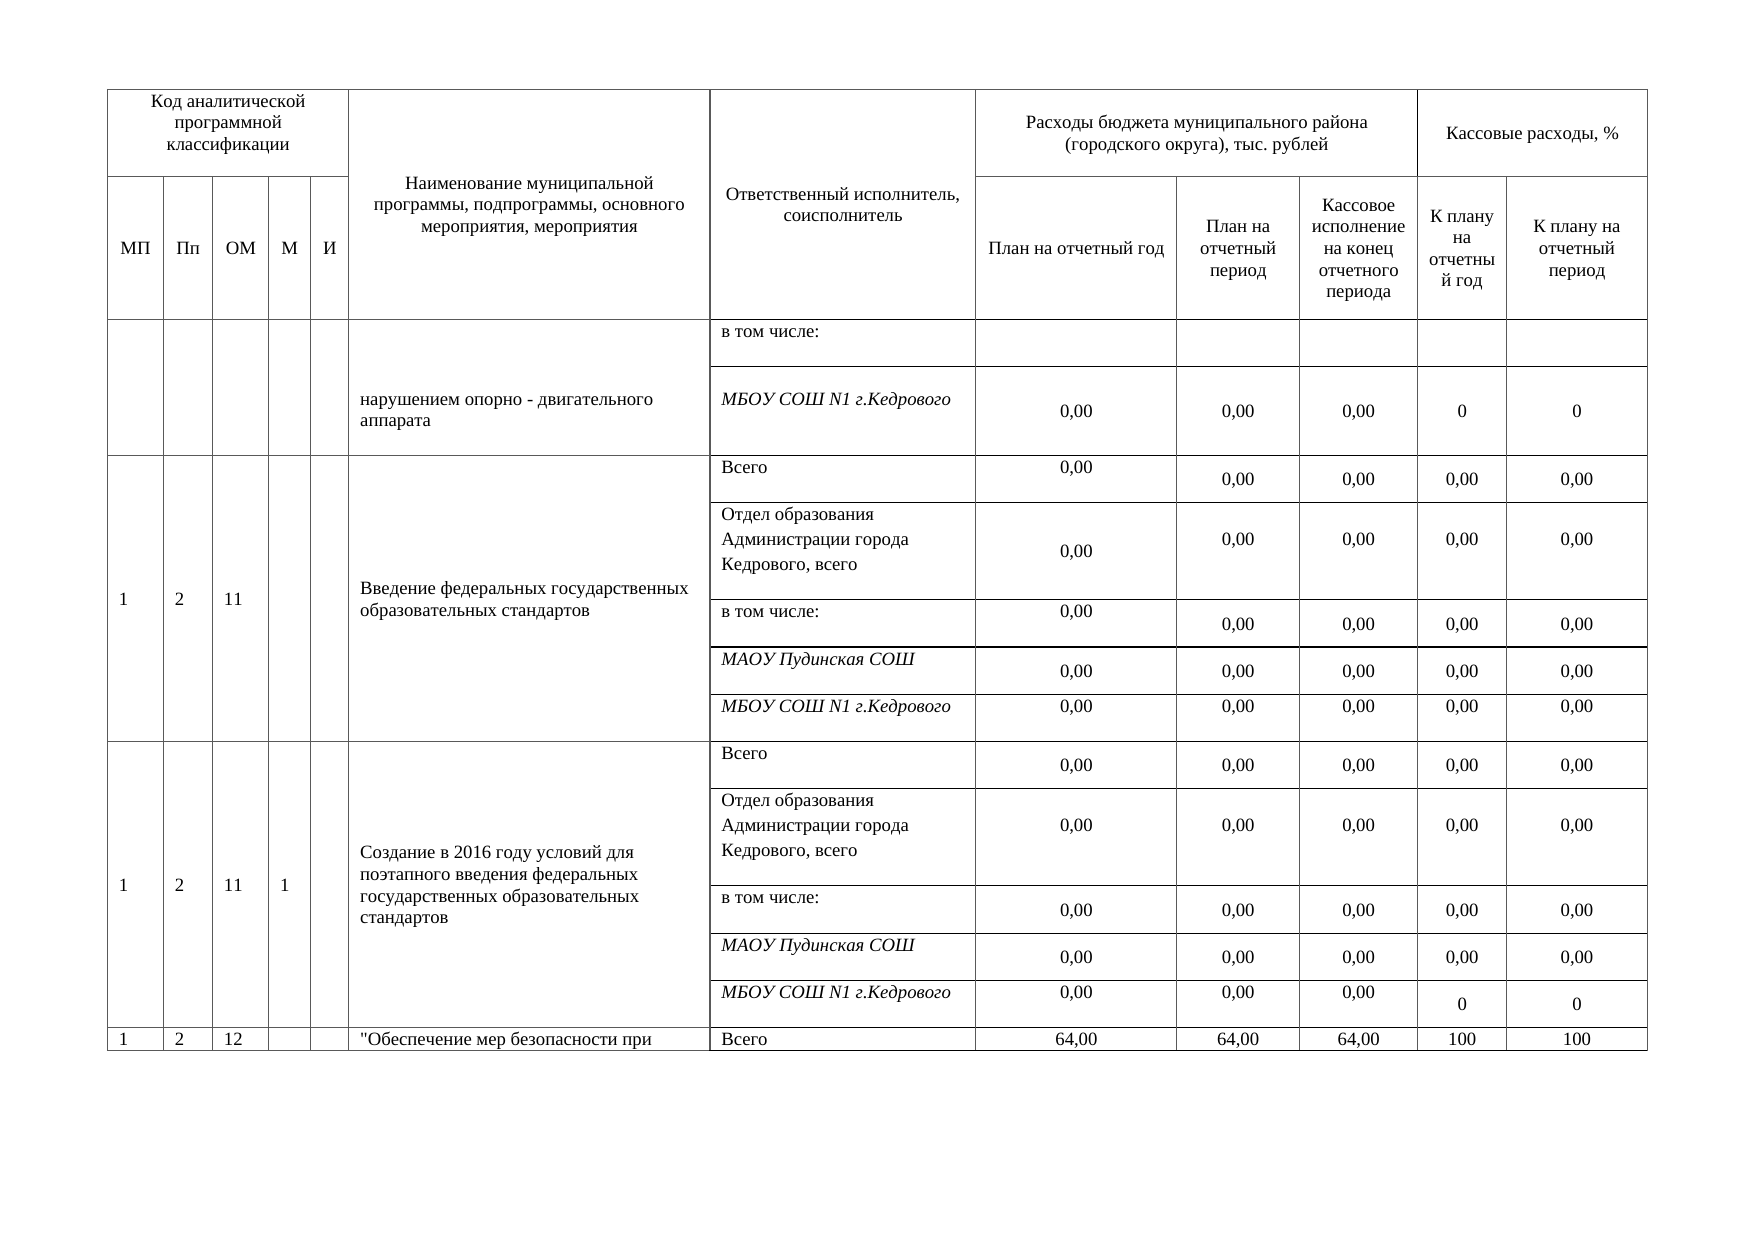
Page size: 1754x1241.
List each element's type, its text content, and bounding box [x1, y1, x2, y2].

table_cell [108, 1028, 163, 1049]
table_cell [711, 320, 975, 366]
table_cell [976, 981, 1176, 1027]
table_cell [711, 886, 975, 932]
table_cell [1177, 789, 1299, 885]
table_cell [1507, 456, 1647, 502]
table_header Кассовые расходы, % [1418, 90, 1647, 176]
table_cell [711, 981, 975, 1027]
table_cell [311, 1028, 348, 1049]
table_header Ответственный исполнитель, соисполнитель [711, 90, 975, 318]
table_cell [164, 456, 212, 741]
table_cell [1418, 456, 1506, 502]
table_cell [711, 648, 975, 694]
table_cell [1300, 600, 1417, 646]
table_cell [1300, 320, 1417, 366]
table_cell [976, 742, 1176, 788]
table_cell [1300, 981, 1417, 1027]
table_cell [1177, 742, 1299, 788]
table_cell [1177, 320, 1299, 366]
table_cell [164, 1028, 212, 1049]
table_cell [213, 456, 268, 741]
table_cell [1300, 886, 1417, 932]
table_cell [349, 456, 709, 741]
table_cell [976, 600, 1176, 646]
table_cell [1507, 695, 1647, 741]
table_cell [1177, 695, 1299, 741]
table_header Наименование муниципальной программы, подпрограммы, основного мероприятия, мероприятия [349, 90, 709, 318]
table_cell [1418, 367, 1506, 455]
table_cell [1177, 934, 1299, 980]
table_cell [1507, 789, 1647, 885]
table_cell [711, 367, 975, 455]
table_cell К плану на отчетный год [1418, 177, 1506, 318]
table_header Расходы бюджета муниципального района (городского округа), тыс. рублей [976, 90, 1417, 176]
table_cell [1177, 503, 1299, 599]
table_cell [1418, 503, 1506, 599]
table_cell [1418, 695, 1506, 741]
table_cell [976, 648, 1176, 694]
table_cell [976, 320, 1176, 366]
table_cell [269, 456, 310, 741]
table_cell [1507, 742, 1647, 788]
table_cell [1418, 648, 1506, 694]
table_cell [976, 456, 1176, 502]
table_cell Пп [164, 177, 212, 318]
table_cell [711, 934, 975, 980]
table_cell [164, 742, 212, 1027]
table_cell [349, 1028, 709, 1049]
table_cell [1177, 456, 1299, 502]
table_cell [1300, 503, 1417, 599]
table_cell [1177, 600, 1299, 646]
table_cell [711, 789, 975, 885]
table_cell Кассовое исполнение на конец отчетного периода [1300, 177, 1417, 318]
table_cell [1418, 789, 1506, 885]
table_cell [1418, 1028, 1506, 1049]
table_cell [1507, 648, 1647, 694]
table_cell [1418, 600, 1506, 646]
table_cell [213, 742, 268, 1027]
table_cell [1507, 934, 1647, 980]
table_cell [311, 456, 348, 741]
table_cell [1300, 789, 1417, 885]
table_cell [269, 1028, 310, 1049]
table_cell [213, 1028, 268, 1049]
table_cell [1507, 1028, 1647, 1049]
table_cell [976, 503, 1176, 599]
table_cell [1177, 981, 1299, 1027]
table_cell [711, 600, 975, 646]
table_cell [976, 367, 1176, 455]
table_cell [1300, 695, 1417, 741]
table_cell МП [108, 177, 163, 318]
table_cell К плану на отчетный период [1507, 177, 1647, 318]
table_cell План на отчетный год [976, 177, 1176, 318]
table_cell М [269, 177, 310, 318]
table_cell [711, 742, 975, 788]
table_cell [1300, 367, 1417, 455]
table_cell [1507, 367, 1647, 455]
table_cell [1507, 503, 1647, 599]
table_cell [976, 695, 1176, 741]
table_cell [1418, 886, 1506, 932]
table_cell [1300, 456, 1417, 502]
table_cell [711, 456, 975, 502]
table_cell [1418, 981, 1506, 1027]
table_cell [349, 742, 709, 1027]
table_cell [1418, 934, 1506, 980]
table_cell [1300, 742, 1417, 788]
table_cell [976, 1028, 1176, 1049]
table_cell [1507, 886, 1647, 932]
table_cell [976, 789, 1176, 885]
table_cell ОМ [213, 177, 268, 318]
table_cell План на отчетный период [1177, 177, 1299, 318]
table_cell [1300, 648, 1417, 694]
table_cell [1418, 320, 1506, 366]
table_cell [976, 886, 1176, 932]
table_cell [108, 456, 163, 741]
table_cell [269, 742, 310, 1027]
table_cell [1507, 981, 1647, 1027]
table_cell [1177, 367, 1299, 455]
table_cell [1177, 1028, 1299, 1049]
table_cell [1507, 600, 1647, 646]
table_cell И [311, 177, 348, 318]
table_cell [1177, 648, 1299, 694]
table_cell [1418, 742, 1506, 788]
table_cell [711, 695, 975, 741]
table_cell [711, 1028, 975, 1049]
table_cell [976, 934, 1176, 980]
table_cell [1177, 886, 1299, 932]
table_header Код аналитической программной классификации [108, 90, 348, 176]
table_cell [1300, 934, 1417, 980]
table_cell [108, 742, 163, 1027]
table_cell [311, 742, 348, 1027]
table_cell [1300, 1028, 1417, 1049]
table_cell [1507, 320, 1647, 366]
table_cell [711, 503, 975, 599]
